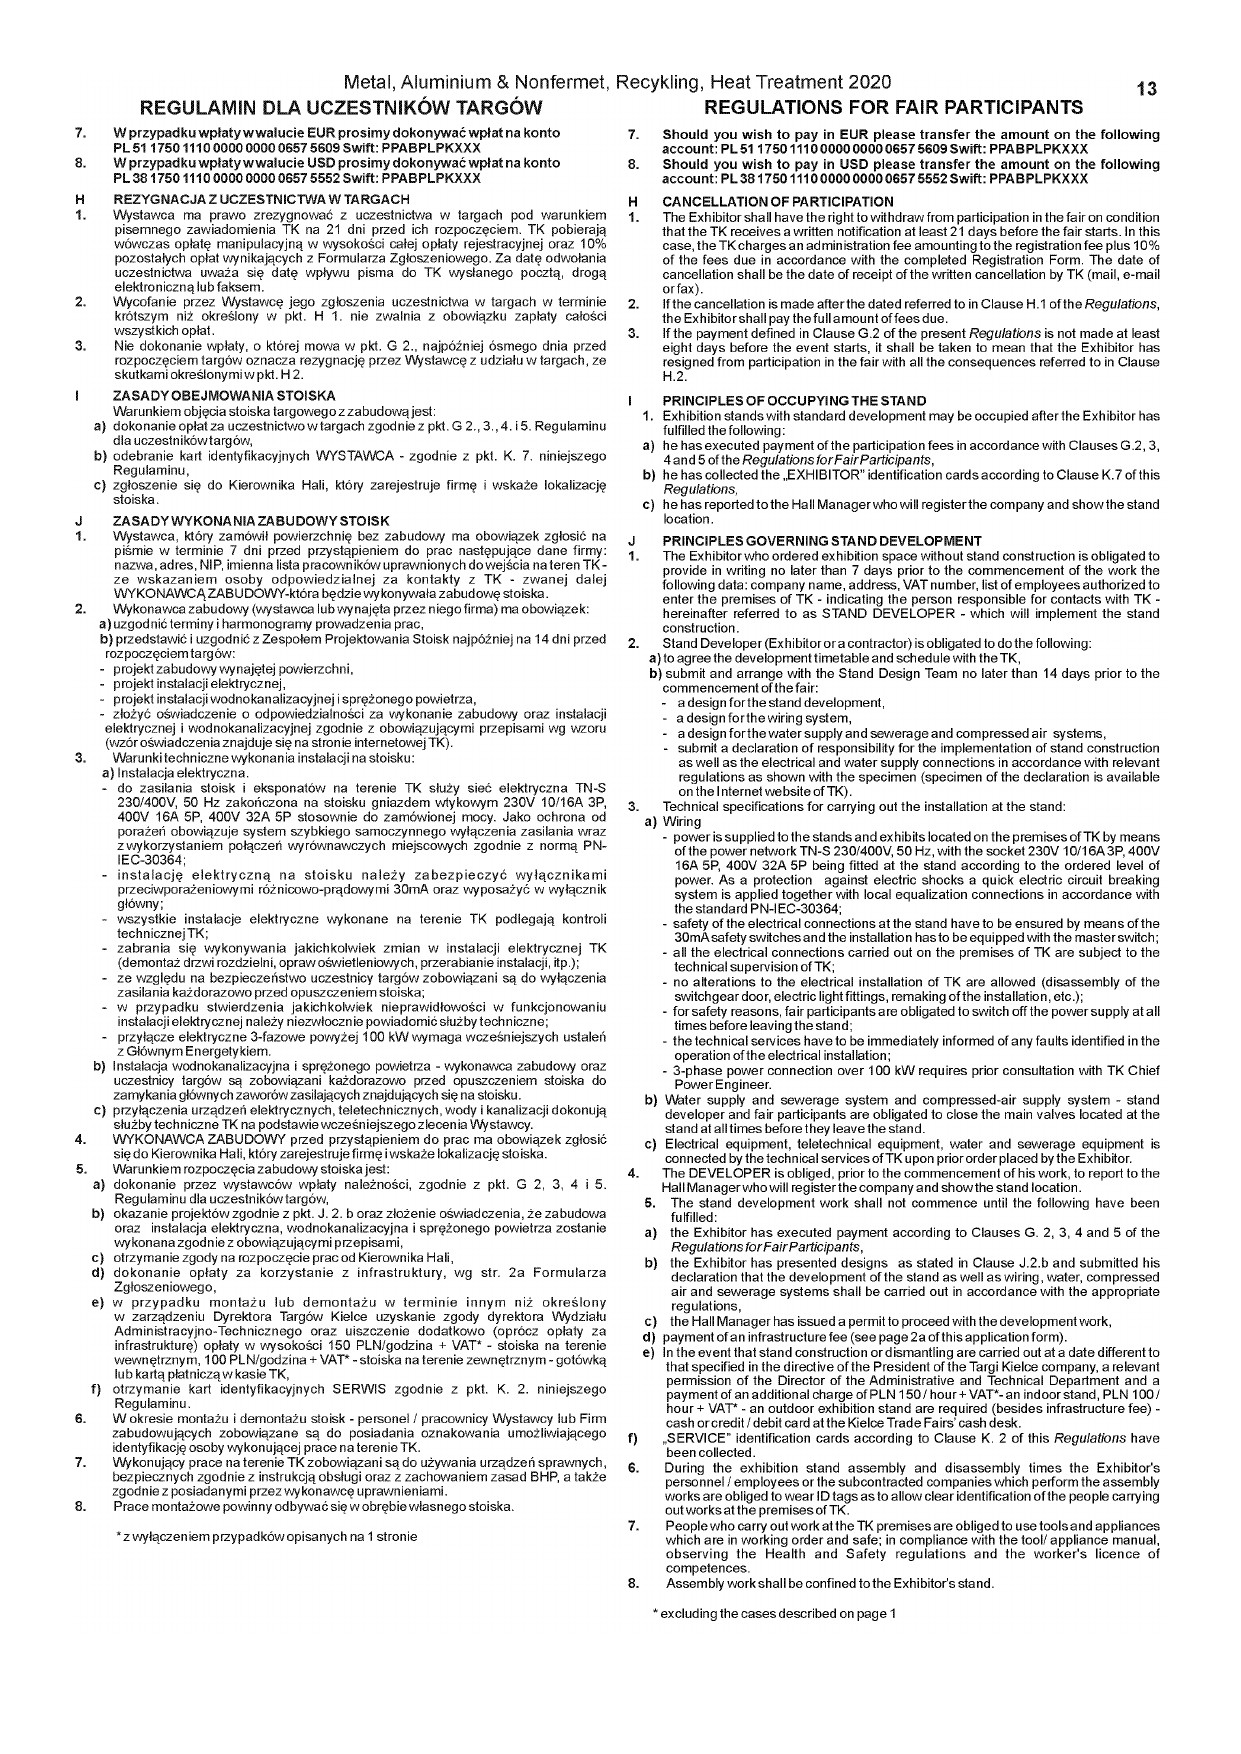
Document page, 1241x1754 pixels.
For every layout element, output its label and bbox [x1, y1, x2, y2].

picture [75, 75, 1166, 1636]
